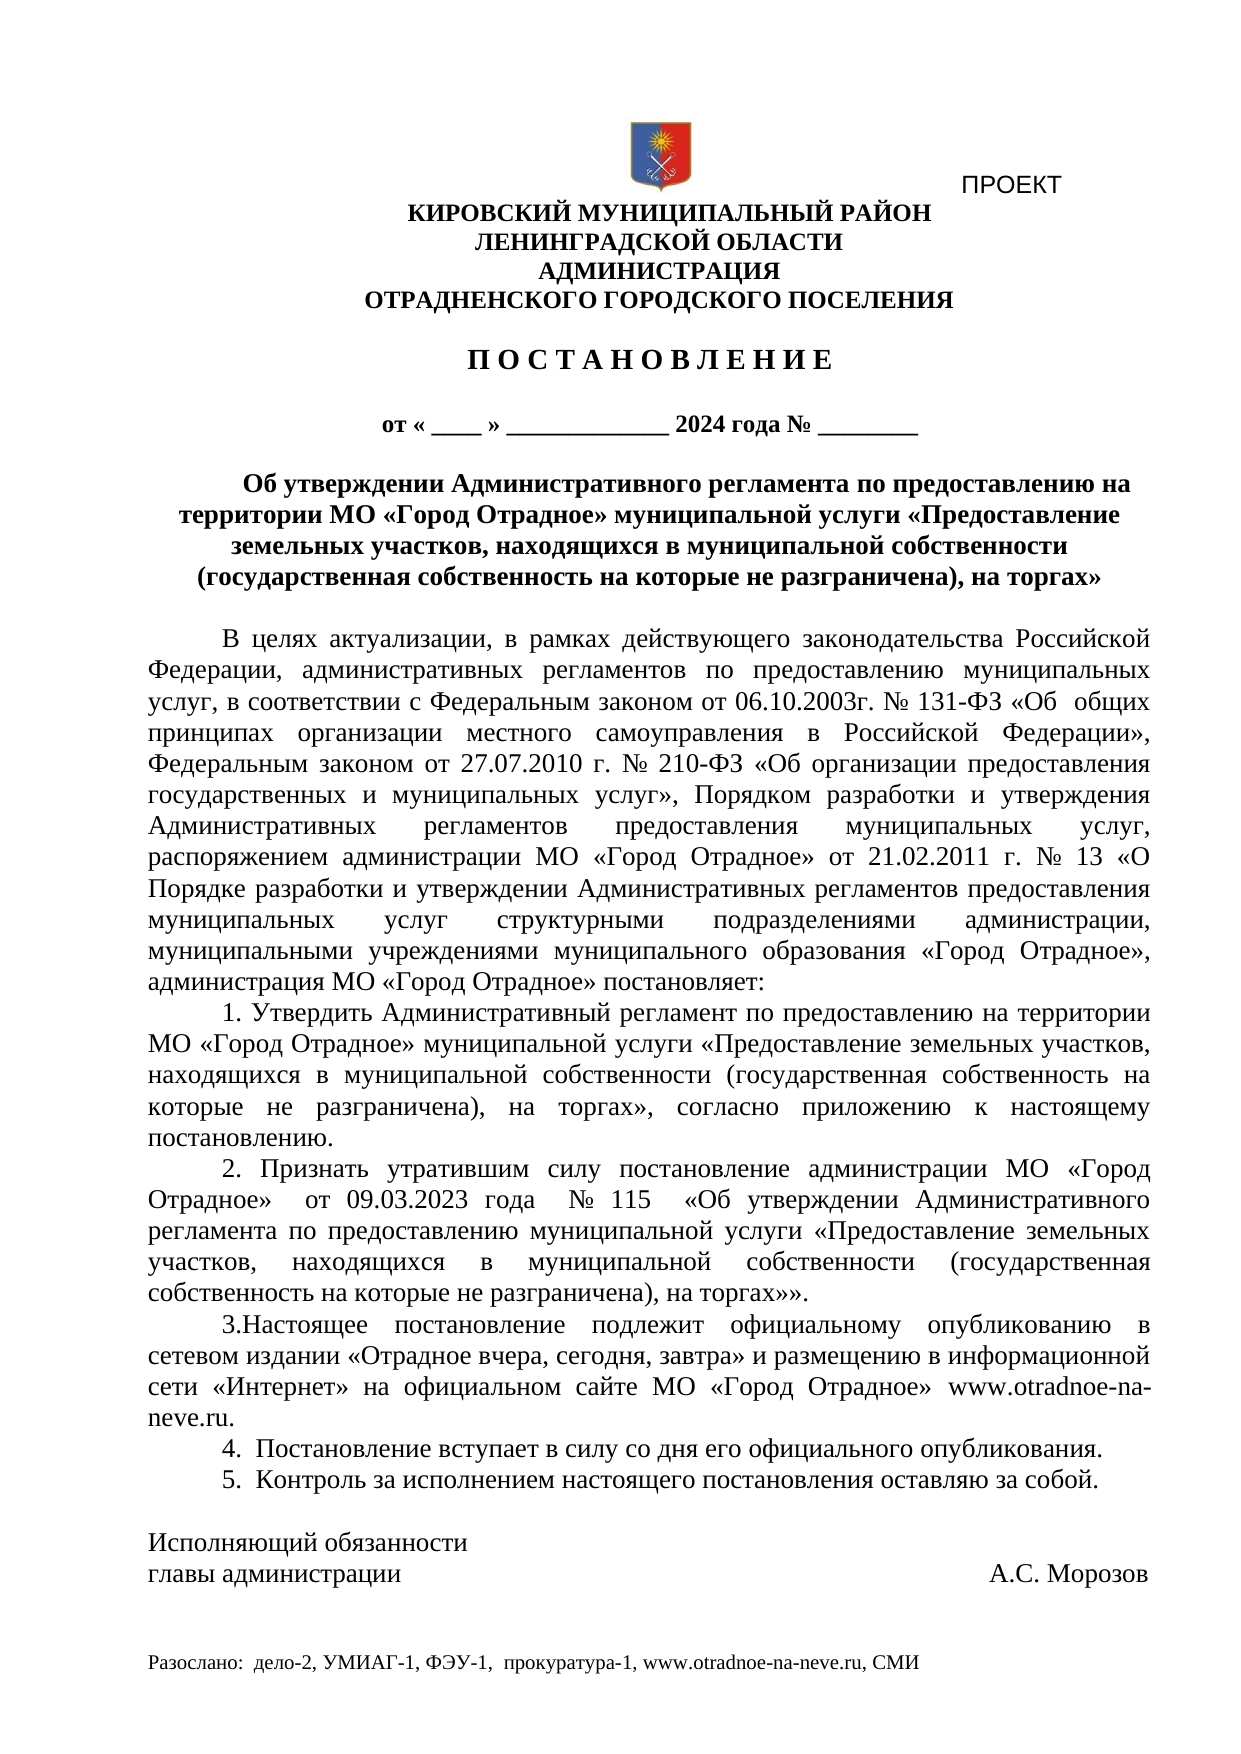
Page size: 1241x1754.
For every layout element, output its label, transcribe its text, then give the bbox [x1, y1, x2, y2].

text Об утверждении Административного регламента по предоставлению на территории МО «Город Отрадное» муниципальной услуги «Предоставление земельных участков, находящихся в муниципальной собственности (государственная собственность на которые не разграничена), на торгах» [148, 467, 1152, 591]
text 2. Признать утратившим силу постановление администрации МО «Город Отрадное» от 09.03.2023 года № 115 «Об утверждении Административного регламента по предоставлению муниципальной услуги «Предоставление земельных участков, находящихся в муниципальной собственности (государственная собственность на которые не разграничена), на торгах»». [148, 1152, 1152, 1308]
text АДМИНИСТРАЦИЯ [91, 256, 1152, 285]
text от « ____ » _____________ 2024 года № ________ [148, 409, 1152, 438]
picture [624, 118, 698, 194]
text 3.Настоящее постановление подлежит официальному опубликованию в сетевом издании «Отрадное вчера, сегодня, завтра» и размещению в информационной сети «Интернет» на официальном сайте МО «Город Отрадное» www.otradnoe-na-nеve.ru. [148, 1308, 1152, 1432]
text В целях актуализации, в рамках действующего законодательства Российской Федерации, административных регламентов по предоставлению муниципальных услуг, в соответствии с Федеральным законом от 06.10.2003г. № 131-ФЗ «Об общих принципах организации местного самоуправления в Российской Федерации», Федеральным законом от 27.07.2010 г. № 210-ФЗ «Об организации предоставления государственных и муниципальных услуг», Порядком разработки и утверждения Административных регламентов предоставления муниципальных услуг, распоряжением администрации МО «Город Отрадное» от 21.02.2011 г. № 13 «О Порядке разработки и утверждении Административных регламентов предоставления муниципальных услуг структурными подразделениями администрации, муниципальными учреждениями муниципального образования «Город Отрадное», администрация МО «Город Отрадное» постановляет: [148, 622, 1152, 996]
text П О С Т А Н О В Л Е Н И Е [148, 342, 1152, 376]
text ОТРАДНЕНСКОГО ГОРОДСКОГО ПОСЕЛЕНИЯ [91, 285, 1152, 313]
text ЛЕНИНГРАДСКОЙ ОБЛАСТИ [91, 227, 1152, 256]
text 4. Постановление вступает в силу со дня его официального опубликования. [148, 1432, 1152, 1463]
text главы администрации А.С. Морозов [148, 1557, 1152, 1588]
text Исполняющий обязанности [148, 1526, 1152, 1557]
text Разослано: дело-2, УМИАГ-1, ФЭУ-1, прокуратура-1, www.otradnoe-na-neve.ru, СМИ [148, 1650, 1152, 1674]
text ПРОЕКТ [148, 118, 1152, 198]
text 5. Контроль за исполнением настоящего постановления оставляю за собой. [148, 1463, 1152, 1494]
text КИРОВСКИЙ МУНИЦИПАЛЬНЫЙ РАЙОН [91, 198, 1152, 227]
text 1. Утвердить Административный регламент по предоставлению на территории МО «Город Отрадное» муниципальной услуги «Предоставление земельных участков, находящихся в муниципальной собственности (государственная собственность на которые не разграничена), на торгах», согласно приложению к настоящему постановлению. [148, 996, 1152, 1152]
